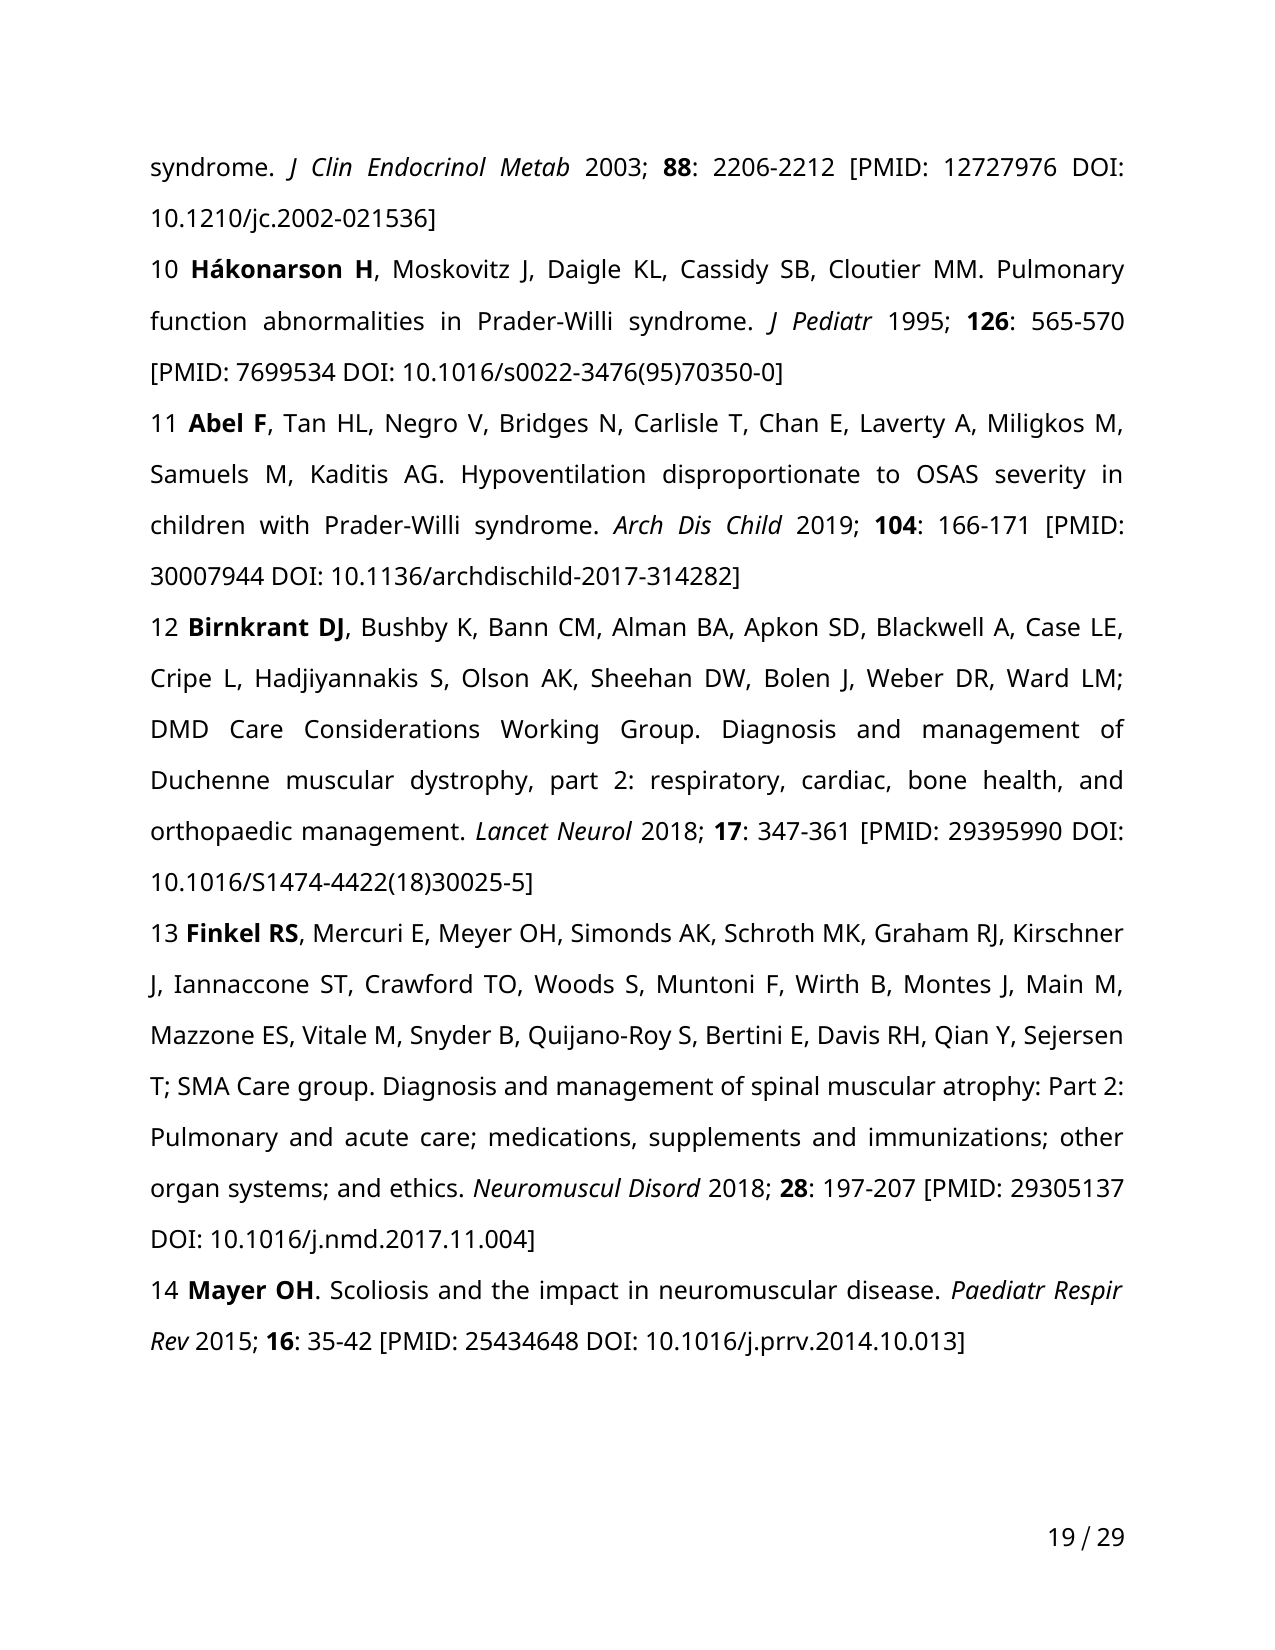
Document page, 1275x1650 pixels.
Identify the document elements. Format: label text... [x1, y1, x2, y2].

text 12 Birnkrant DJ, Bushby K, Bann CM, Alman BA, Apkon SD, Blackwell A, Case LE, Cripe L, Hadjiyannakis S, Olson AK, Sheehan DW, Bolen J, Weber DR, Ward LM; DMD Care Considerations Working Group. Diagnosis and management of Duchenne muscular dystrophy, part 2: respiratory, cardiac, bone health, and orthopaedic management. Lancet Neurol 2018; 17: 347-361 [PMID: 29395990 DOI: 10.1016/S1474-4422(18)30025-5] [150, 609, 1125, 899]
text 14 Mayer OH. Scoliosis and the impact in neuromuscular disease. Paediatr Respir Rev 2015; 16: 35-42 [PMID: 25434648 DOI: 10.1016/j.prrv.2014.10.013] [150, 1273, 1125, 1358]
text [150, 150, 1125, 235]
text 10 Hákonarson H, Moskovitz J, Daigle KL, Cassidy SB, Cloutier MM. Pulmonary function abnormalities in Prader-Willi syndrome. J Pediatr 1995; 126: 565-570 [PMID: 7699534 DOI: 10.1016/s0022-3476(95)70350-0] [150, 252, 1125, 388]
text 13 Finkel RS, Mercuri E, Meyer OH, Simonds AK, Schroth MK, Graham RJ, Kirschner J, Iannaccone ST, Crawford TO, Woods S, Muntoni F, Wirth B, Montes J, Main M, Mazzone ES, Vitale M, Snyder B, Quijano-Roy S, Bertini E, Davis RH, Qian Y, Sejersen T; SMA Care group. Diagnosis and management of spinal muscular atrophy: Part 2: Pulmonary and acute care; medications, supplements and immunizations; other organ systems; and ethics. Neuromuscul Disord 2018; 28: 197-207 [PMID: 29305137 DOI: 10.1016/j.nmd.2017.11.004] [150, 916, 1125, 1256]
text 11 Abel F, Tan HL, Negro V, Bridges N, Carlisle T, Chan E, Laverty A, Miligkos M, Samuels M, Kaditis AG. Hypoventilation disproportionate to OSAS severity in children with Prader-Willi syndrome. Arch Dis Child 2019; 104: 166-171 [PMID: 30007944 DOI: 10.1136/archdischild-2017-314282] [150, 405, 1125, 592]
